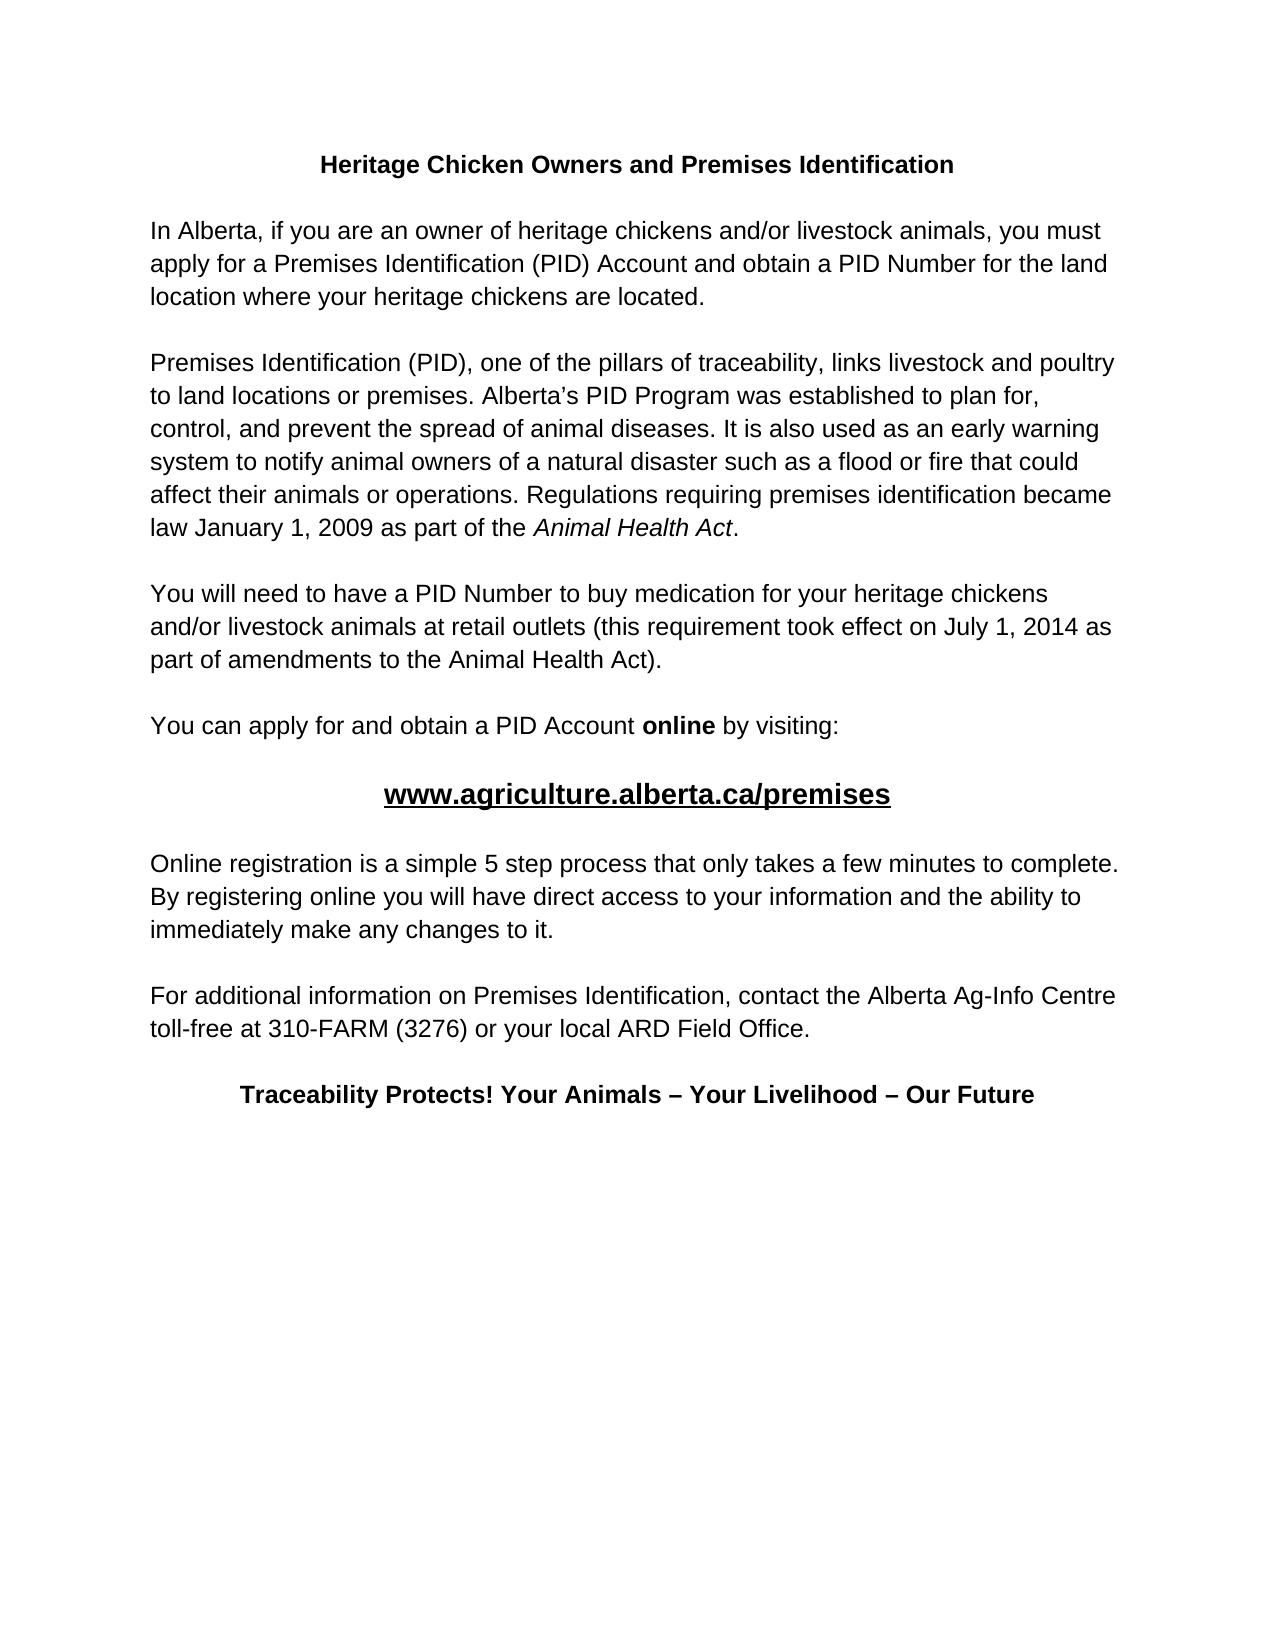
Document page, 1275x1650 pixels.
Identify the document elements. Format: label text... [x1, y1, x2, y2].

text In Alberta, if you are an owner of heritage chickens and/or livestock animals, you must apply for a Premises Identification (PID) Account and obtain a PID Number for the land location where your heritage chickens are located. [150, 216, 1125, 311]
text Heritage Chicken Owners and Premises Identification [150, 150, 1125, 179]
text You will need to have a PID Number to buy medication for your heritage chickens and/or livestock animals at retail outlets (this requirement took effect on July 1, 2014 as part of amendments to the Animal Health Act). [150, 579, 1125, 674]
text Premises Identification (PID), one of the pillars of traceability, links livestock and poultry to land locations or premises. Alberta’s PID Program was established to plan for, control, and prevent the spread of animal diseases. It is also used as an early warning system to notify animal owners of a natural disaster such as a flood or fire that could affect their animals or operations. Regulations requiring premises identification became law January 1, 2009 as part of the Animal Health Act. [150, 348, 1125, 542]
text www.agriculture.alberta.ca/premises [150, 777, 1125, 811]
text For additional information on Premises Identification, contact the Alberta Ag-Info Centre toll-free at 310-FARM (3276) or your local ARD Field Office. [150, 981, 1125, 1043]
text Traceability Protects! Your Animals – Your Livelihood – Our Future [150, 1080, 1125, 1109]
text Online registration is a simple 5 step process that only takes a few minutes to complete. By registering online you will have direct access to your information and the ability to immediately make any changes to it. [150, 849, 1125, 944]
text You can apply for and obtain a PID Account online by visiting: [150, 711, 1125, 740]
